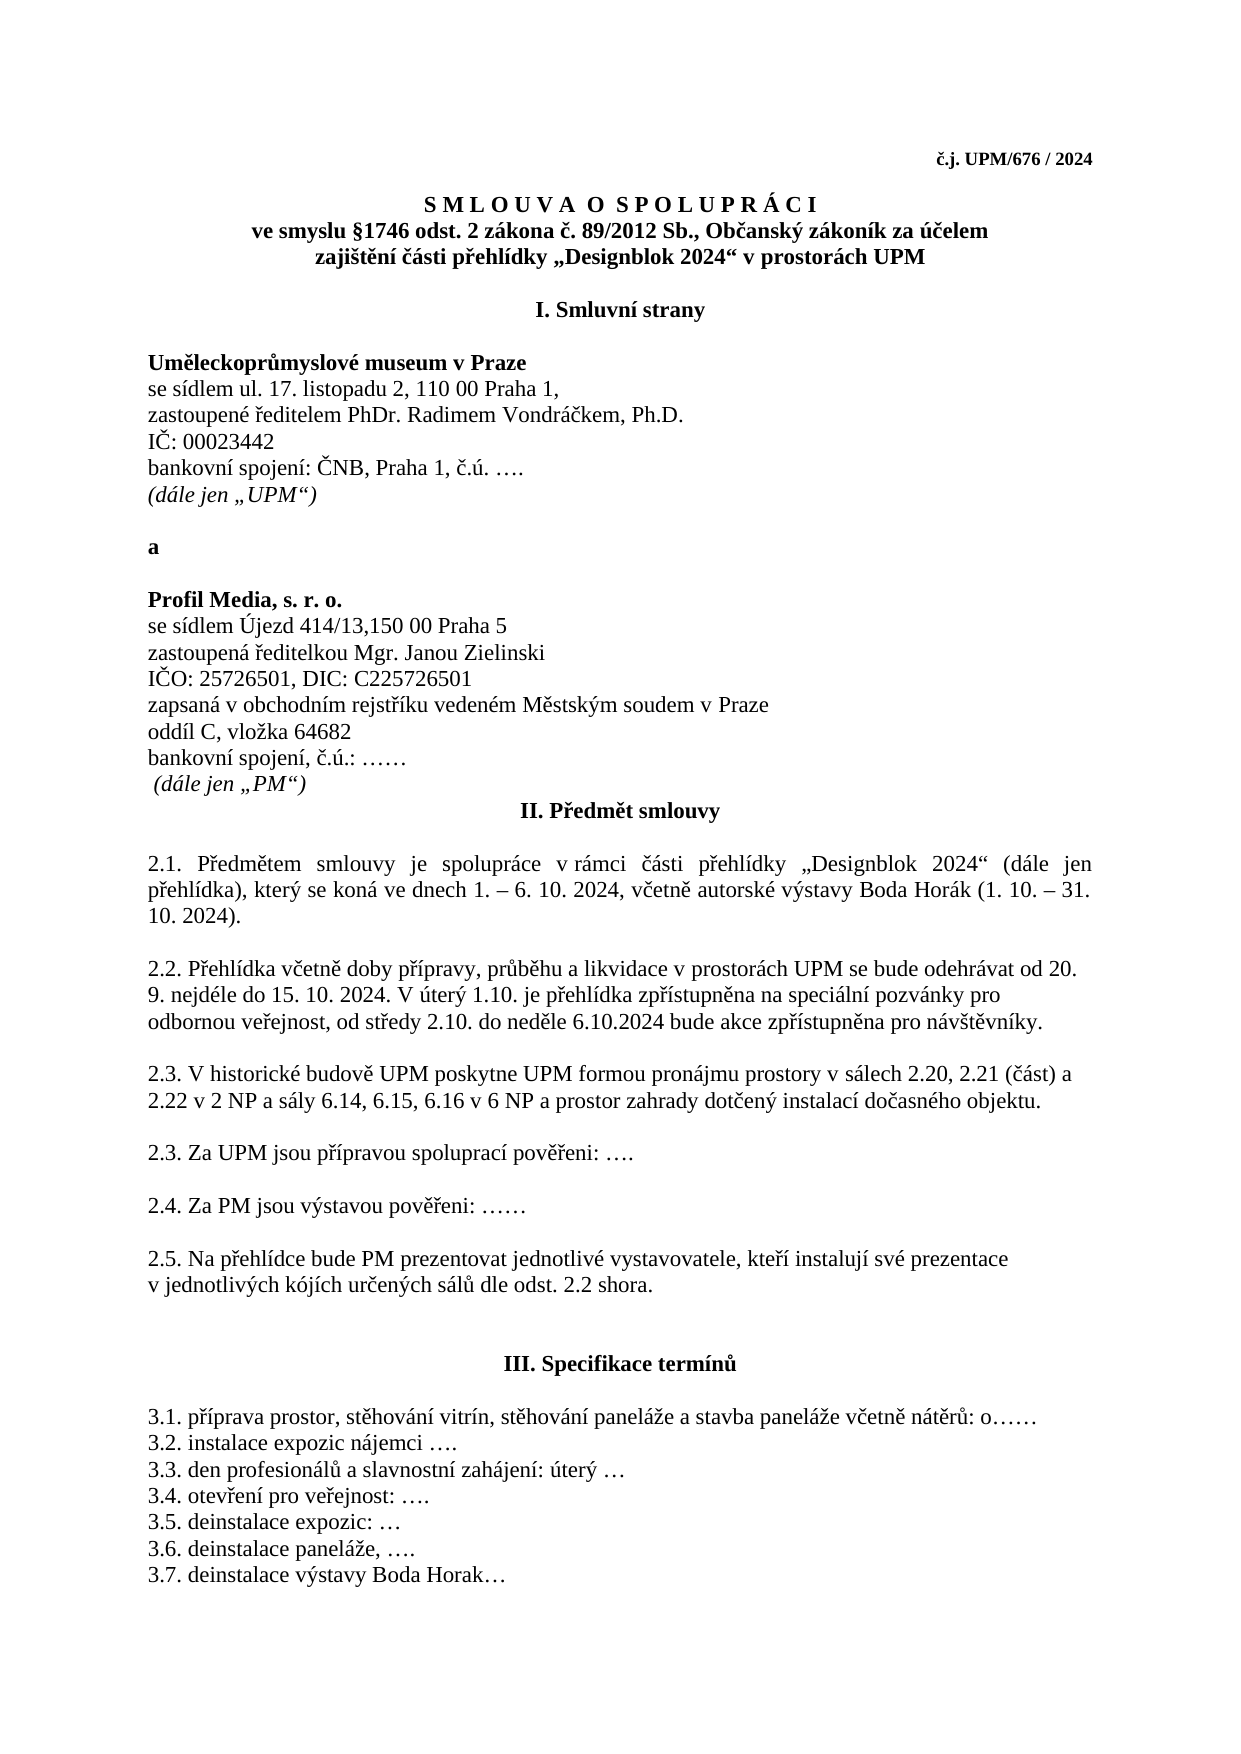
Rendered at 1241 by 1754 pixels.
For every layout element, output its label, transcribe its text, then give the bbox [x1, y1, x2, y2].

text zajištění části přehlídky „Designblok 2024“ v prostorách UPM [148, 243, 1093, 270]
text 2.3. Za UPM jsou přípravou spoluprací pověřeni: …. [148, 1139, 1093, 1166]
text zastoupené ředitelem PhDr. Radimem Vondráčkem, Ph.D. [148, 402, 1093, 428]
text 2.4. Za PM jsou výstavou pověřeni: …… [148, 1192, 1093, 1218]
text zastoupená ředitelkou Mgr. Janou Zielinski [148, 639, 1093, 665]
text se sídlem Újezd 414/13,150 00 Praha 5 [148, 612, 1093, 639]
text a [148, 533, 1093, 560]
text 2.3. V historické budově UPM poskytne UPM formou pronájmu prostory v sálech 2.20, 2.21 (část) a 2.22 v 2 NP a sály 6.14, 6.15, 6.16 v 6 NP a prostor zahrady dotčený instalací dočasného objektu. [148, 1060, 1093, 1113]
text 3.3. den profesionálů a slavnostní zahájení: úterý … [148, 1456, 1093, 1482]
text se sídlem ul. 17. listopadu 2, 110 00 Praha 1, [148, 375, 1093, 402]
text 2.2. Přehlídka včetně doby přípravy, průběhu a likvidace v prostorách UPM se bude odehrávat od 20. 9. nejdéle do 15. 10. 2024. V úterý 1.10. je přehlídka zpřístupněna na speciální pozvánky pro odbornou veřejnost, od středy 2.10. do neděle 6.10.2024 bude akce zpřístupněna pro návštěvníky. [148, 955, 1093, 1034]
text oddíl C, vložka 64682 [148, 718, 1093, 744]
text IČ: 00023442 [148, 428, 1093, 454]
text 3.5. deinstalace expozic: … [148, 1508, 1093, 1535]
subtitle I. Smluvní strany [148, 296, 1093, 322]
text IČO: 25726501, DIC: C225726501 [148, 665, 1093, 691]
text Profil Media, s. r. o. [148, 586, 1093, 612]
subtitle Uměleckoprůmyslové museum v Praze [148, 349, 1093, 375]
subtitle II. Předmět smlouvy [148, 797, 1093, 823]
text 2.5. Na přehlídce bude PM prezentovat jednotlivé vystavovatele, kteří instalují své prezentace v jednotlivých kójích určených sálů dle odst. 2.2 shora. [148, 1245, 1093, 1298]
text 3.7. deinstalace výstavy Boda Horak… [148, 1561, 1093, 1587]
text 2.1. Předmětem smlouvy je spolupráce v rámci části přehlídky „Designblok 2024“ (dále jen přehlídka), který se koná ve dnech 1. – 6. 10. 2024, včetně autorské výstavy Boda Horák (1. 10. – 31. 10. 2024). [148, 849, 1093, 929]
text ve smyslu §1746 odst. 2 zákona č. 89/2012 Sb., Občanský zákoník za účelem [148, 217, 1093, 243]
text 3.4. otevření pro veřejnost: …. [148, 1482, 1093, 1508]
text (dále jen „PM“) [148, 771, 1093, 797]
title S M L O U V A O S P O L U P R Á C I [148, 191, 1093, 217]
title č.j. UPM/676 / 2024 [148, 148, 1093, 169]
text 3.2. instalace expozic nájemci …. [148, 1429, 1093, 1456]
text III. Specifikace termínů [148, 1350, 1093, 1377]
text bankovní spojení, č.ú.: …… [148, 744, 1093, 771]
text bankovní spojení: ČNB, Praha 1, č.ú. …. [148, 454, 1093, 481]
text 3.1. příprava prostor, stěhování vitrín, stěhování paneláže a stavba paneláže včetně nátěrů: o…… [148, 1403, 1093, 1429]
text 3.6. deinstalace paneláže, …. [148, 1535, 1093, 1561]
text (dále jen „UPM“) [148, 481, 1093, 507]
text zapsaná v obchodním rejstříku vedeném Městským soudem v Praze [148, 691, 1093, 718]
